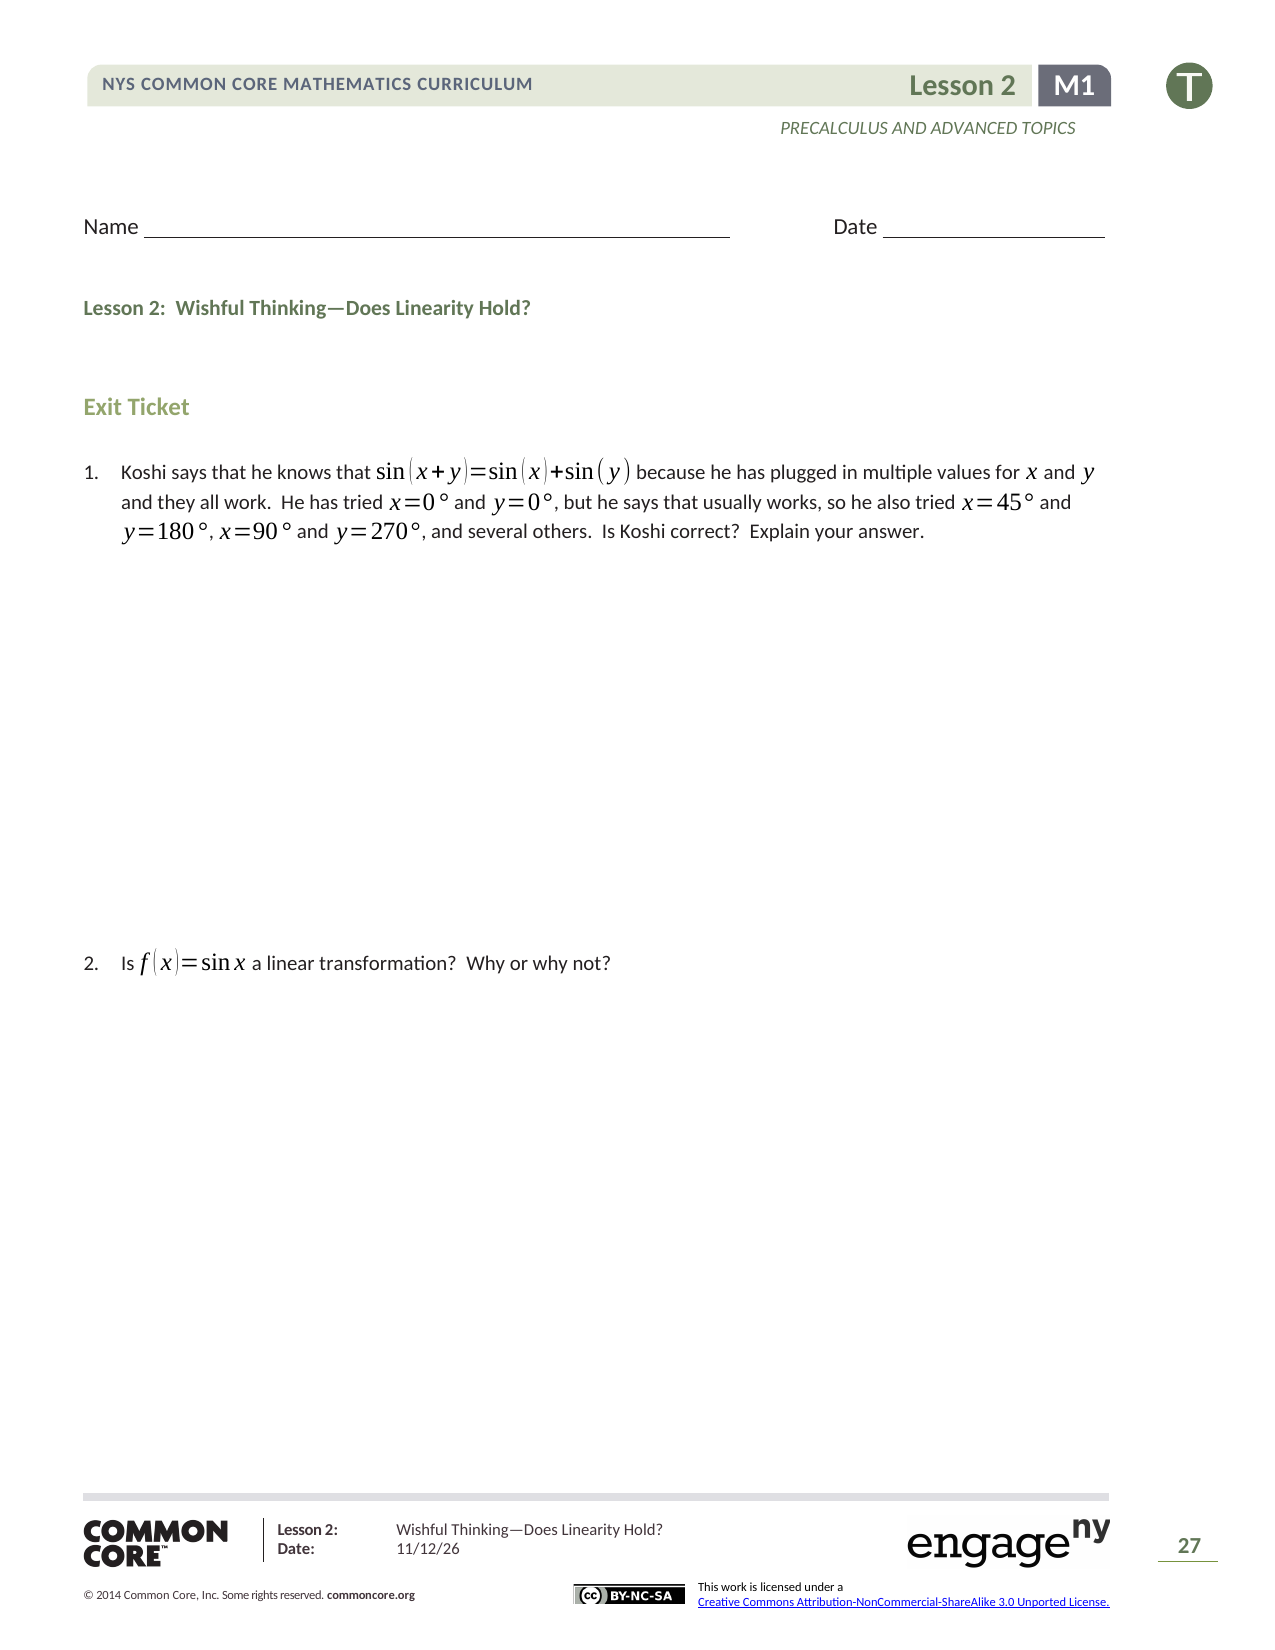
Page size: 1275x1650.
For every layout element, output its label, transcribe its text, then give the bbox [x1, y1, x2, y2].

list Is a linear transformation? Why or why not? [83, 947, 1108, 978]
list Koshi says that he knows that because he has plugged in multiple values for and and they all work. He has tried and , but he says that usually works, so he also tried and , and , and several others. Is Koshi correct? Explain your answer. [83, 456, 1108, 545]
picture [572, 1584, 685, 1604]
picture [79, 1515, 232, 1572]
text Exit Ticket [83, 392, 1108, 421]
text Lesson 2: Wishful Thinking—Does Linearity Hold? [83, 254, 1108, 325]
text Name Date [83, 212, 1108, 241]
picture [906, 1515, 1110, 1569]
